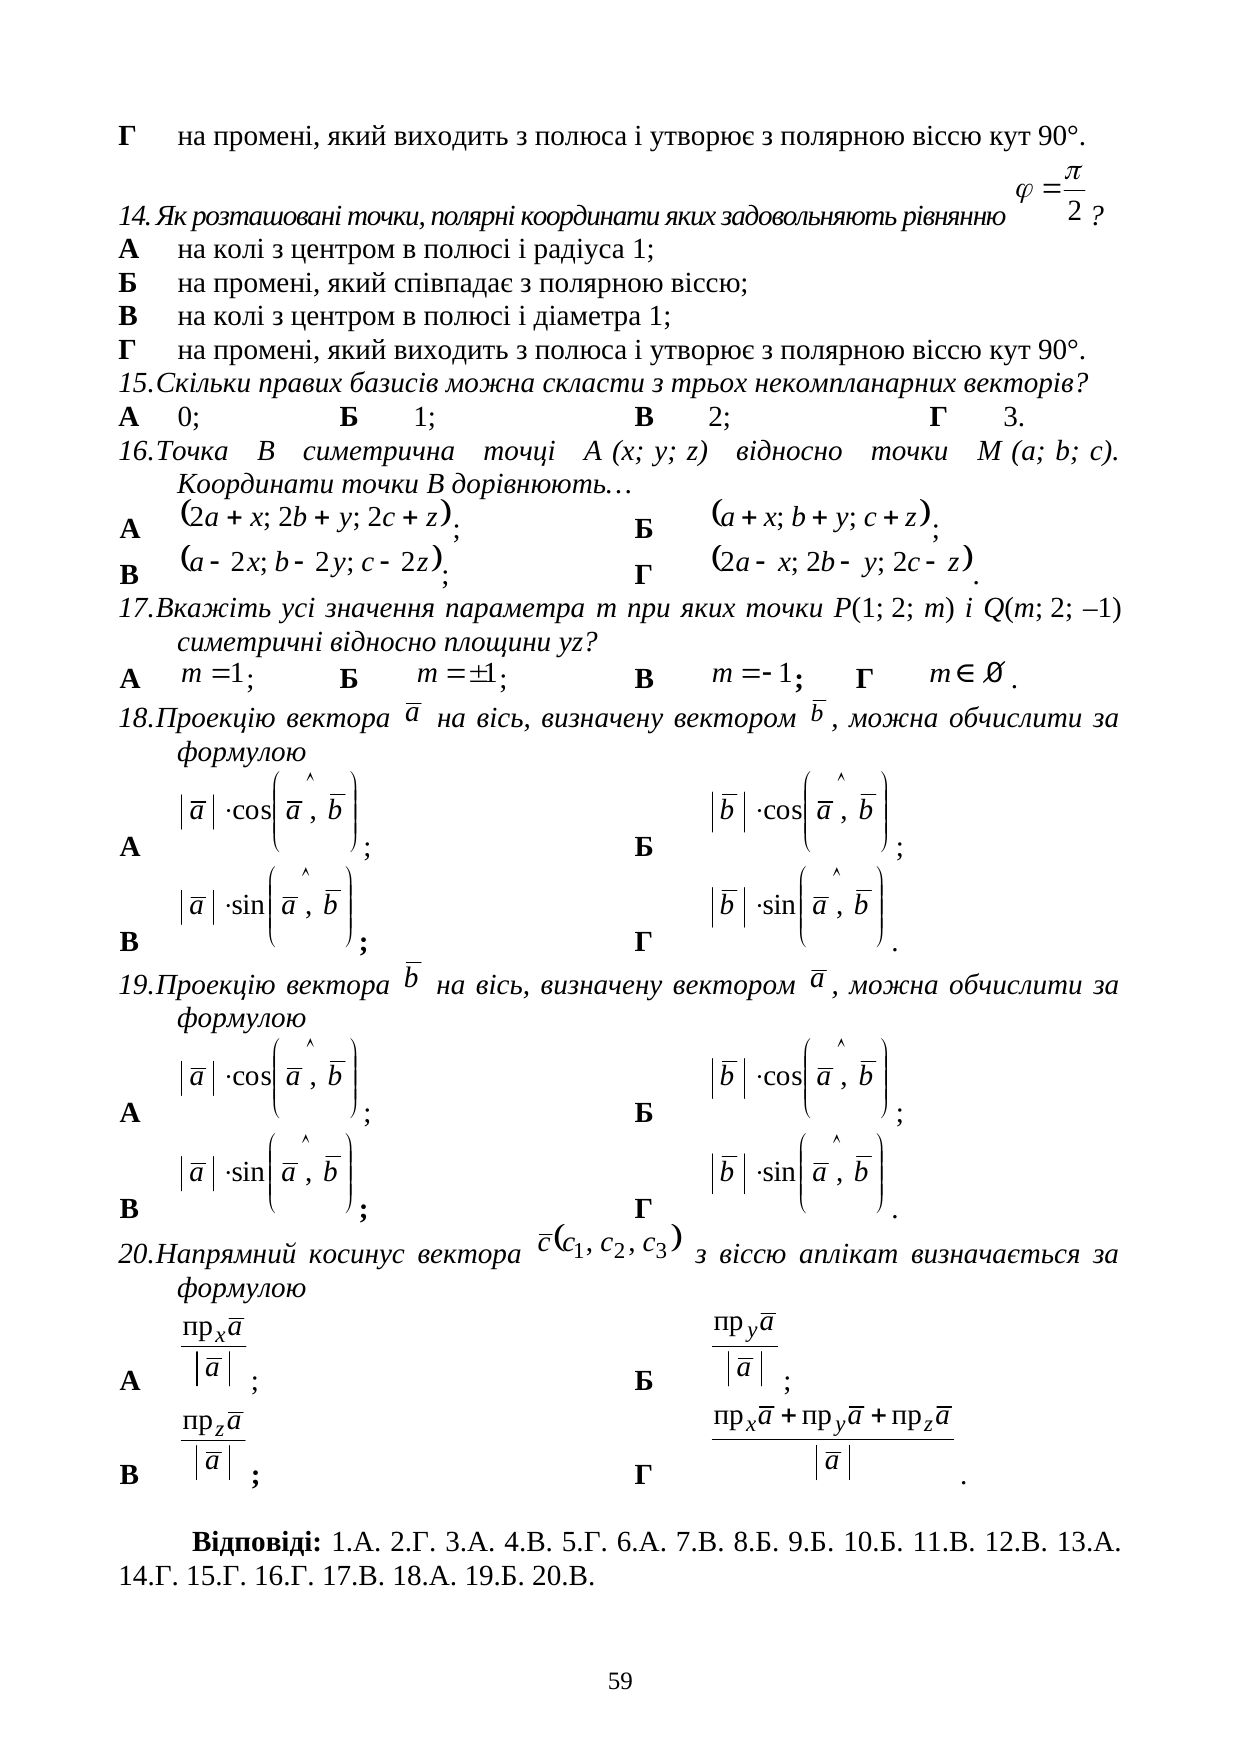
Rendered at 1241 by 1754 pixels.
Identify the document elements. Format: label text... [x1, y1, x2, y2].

text Відповіді: 1.А. 2.Г. 3.А. 4.В. 5.Г. 6.А. 7.В. 8.Б. 9.Б. 10.Б. 11.В. 12.В. 13.А. 14.Г. 15.Г. 16.Г. 17.В. 18.А. 19.Б. 20.В. [118, 1524, 1122, 1591]
list Проекцію вектора на вісь, визначену вектором , можна обчислити за формулою [118, 695, 1122, 767]
text А ; Б ; [118, 767, 1122, 863]
text Г на промені, який виходить з полюса і утворює з полярною віссю кут 90°. [118, 332, 1122, 366]
list Проекцію вектора на вісь, визначену вектором , можна обчислити за формулою [118, 958, 1122, 1034]
list Скільки правих базисів можна скласти з трьох некомпланарних векторів? [118, 366, 1122, 399]
text А ; Б ; В ; Г . [118, 657, 1122, 695]
text А ; Б ; [118, 500, 1122, 545]
list Точка В симетрична точці А (x; y; z) відносно точки М (a; b; c). Координати точки В дорівнюють… [118, 433, 1122, 500]
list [118, 152, 1122, 231]
text В ; Г . [118, 1129, 1122, 1224]
text В ; Г . [118, 863, 1122, 958]
text Г на промені, який виходить з полюса і утворює з полярною віссю кут 90°. [118, 118, 1122, 152]
list Напрямний косинус вектора з віссю аплікат визначається за формулою [118, 1224, 1122, 1303]
text В на колі з центром в полюсі і діаметра 1; [118, 298, 1122, 332]
text Б на промені, який співпадає з полярною віссю; [118, 265, 1122, 298]
list Вкажіть усі значення параметра m при яких точки P(1; 2; m) і Q(m; 2; –1) симетричні відносно площини yz? [118, 590, 1122, 657]
text А ; Б ; [118, 1303, 1122, 1397]
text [118, 231, 1122, 265]
text В ; Г . [118, 545, 1122, 590]
text А 0; Б 1; В 2; Г 3. [118, 399, 1122, 433]
text В ; Г . [118, 1397, 1122, 1491]
text А ; Б ; [118, 1034, 1122, 1129]
